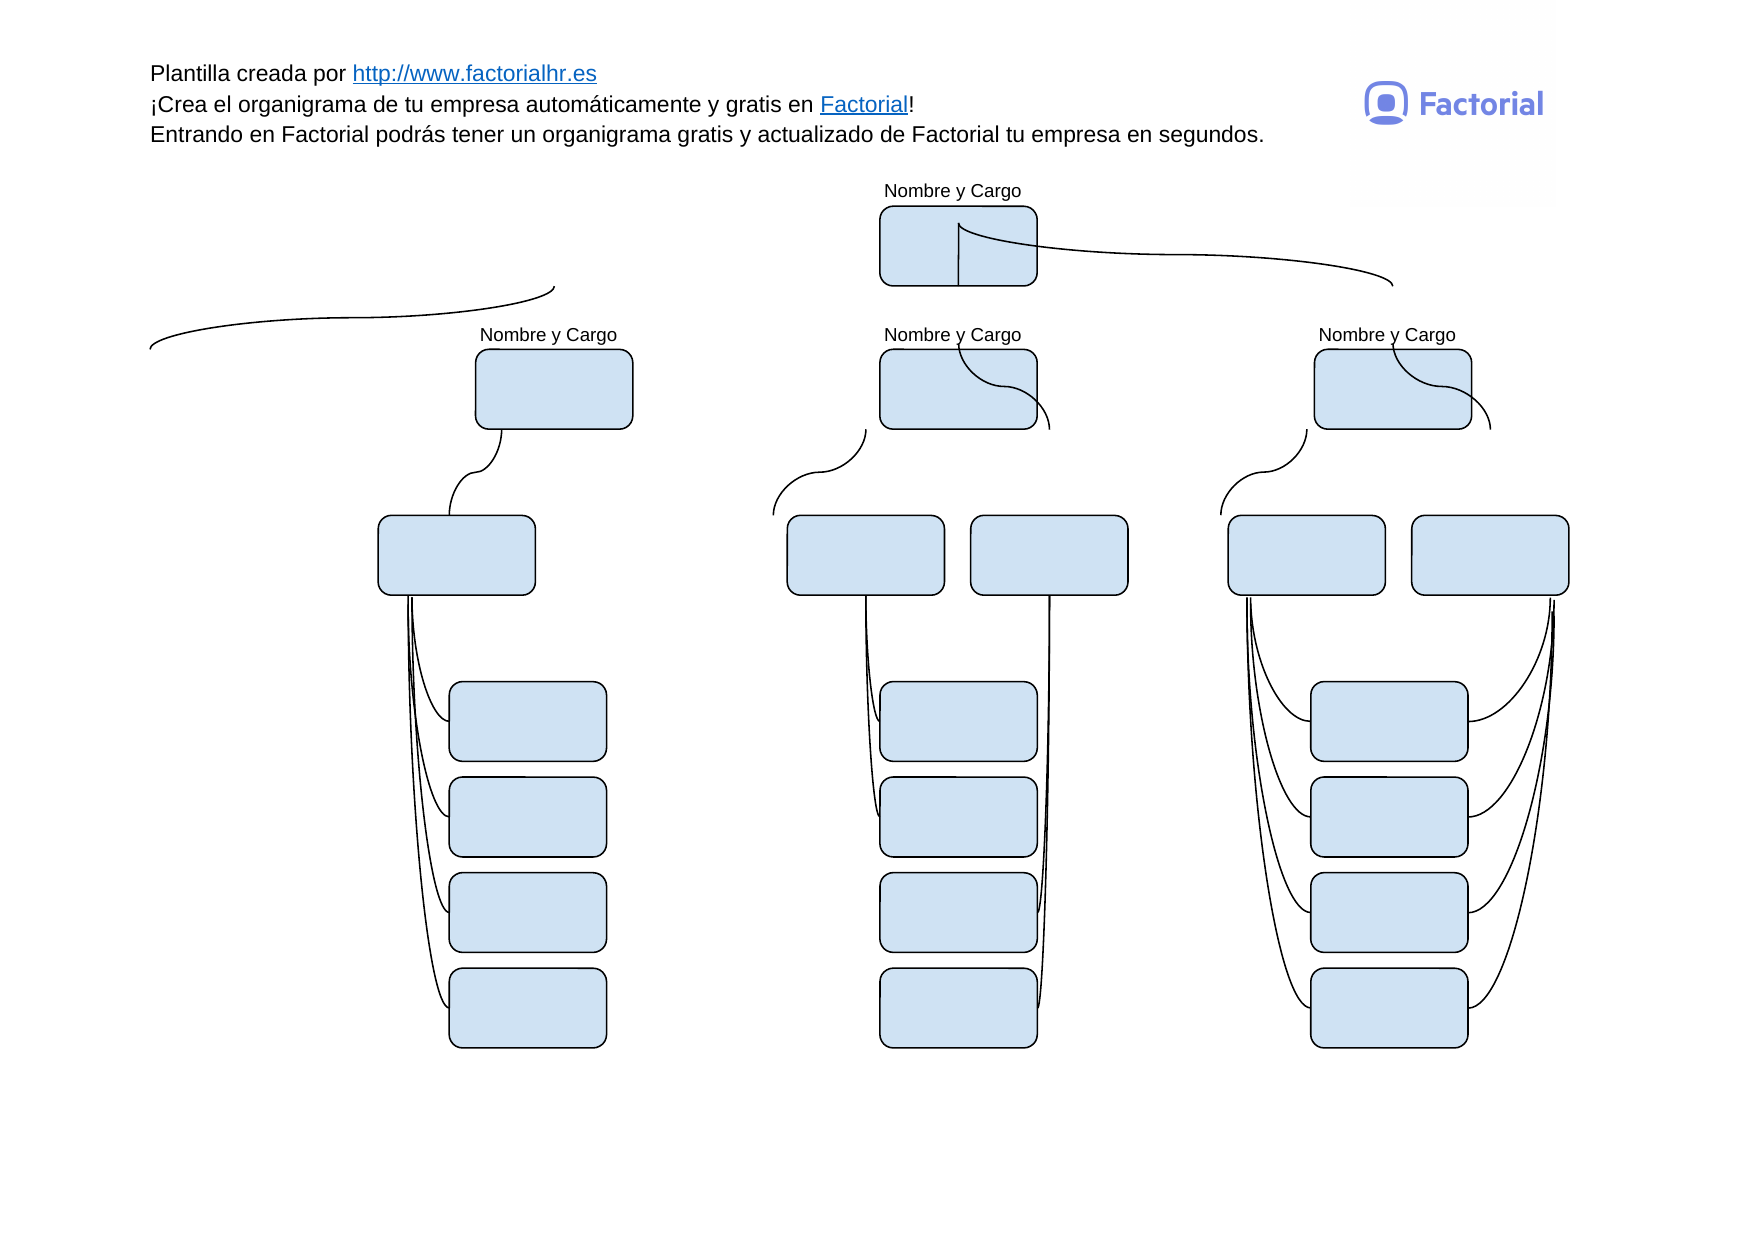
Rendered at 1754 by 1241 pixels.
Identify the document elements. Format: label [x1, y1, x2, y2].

picture [1350, 0, 1557, 207]
